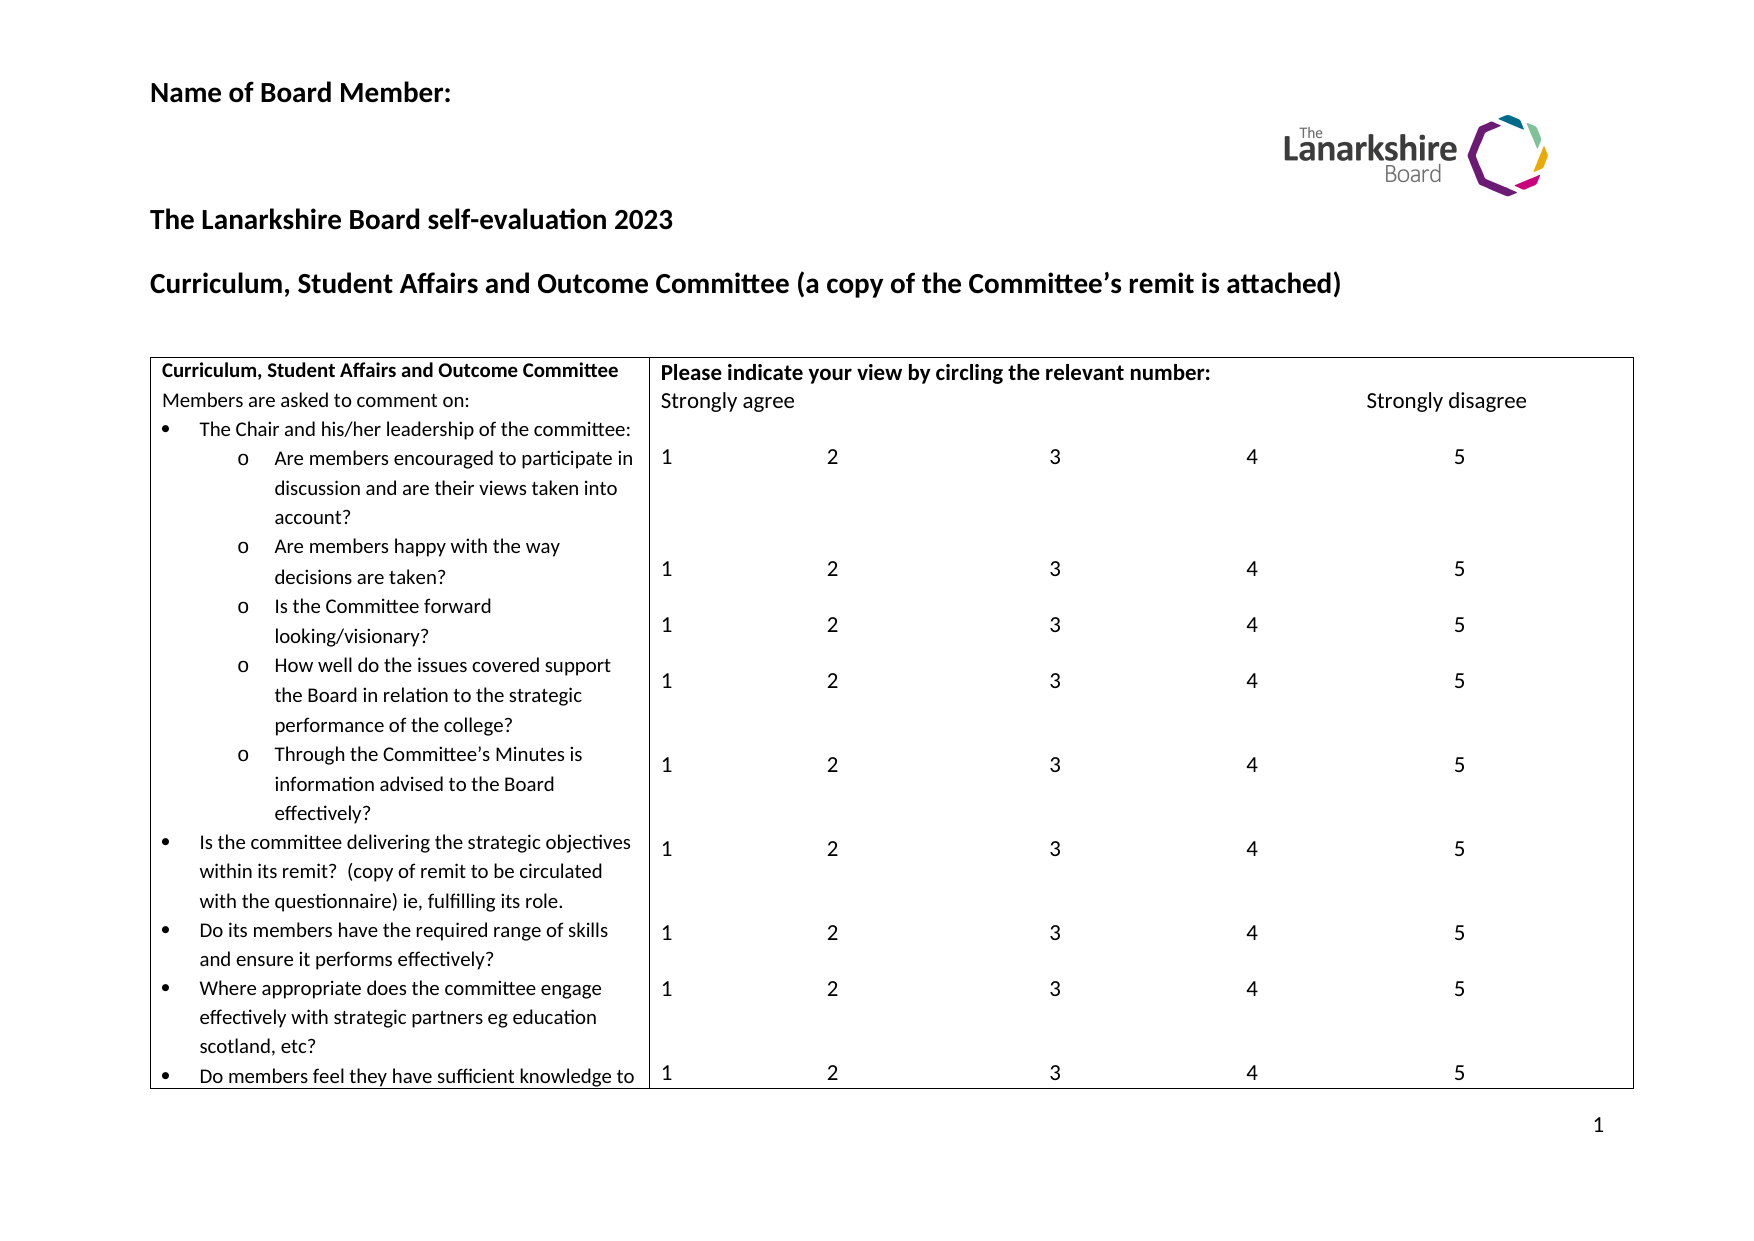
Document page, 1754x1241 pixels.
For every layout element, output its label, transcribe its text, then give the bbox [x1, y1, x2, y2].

picture [1275, 109, 1557, 202]
text Curriculum, Student Affairs and Outcome Committee (a copy of the Committee’s remit is attached) [150, 265, 1604, 301]
text The Lanarkshire Board self-evaluation 2023 [150, 201, 1604, 237]
